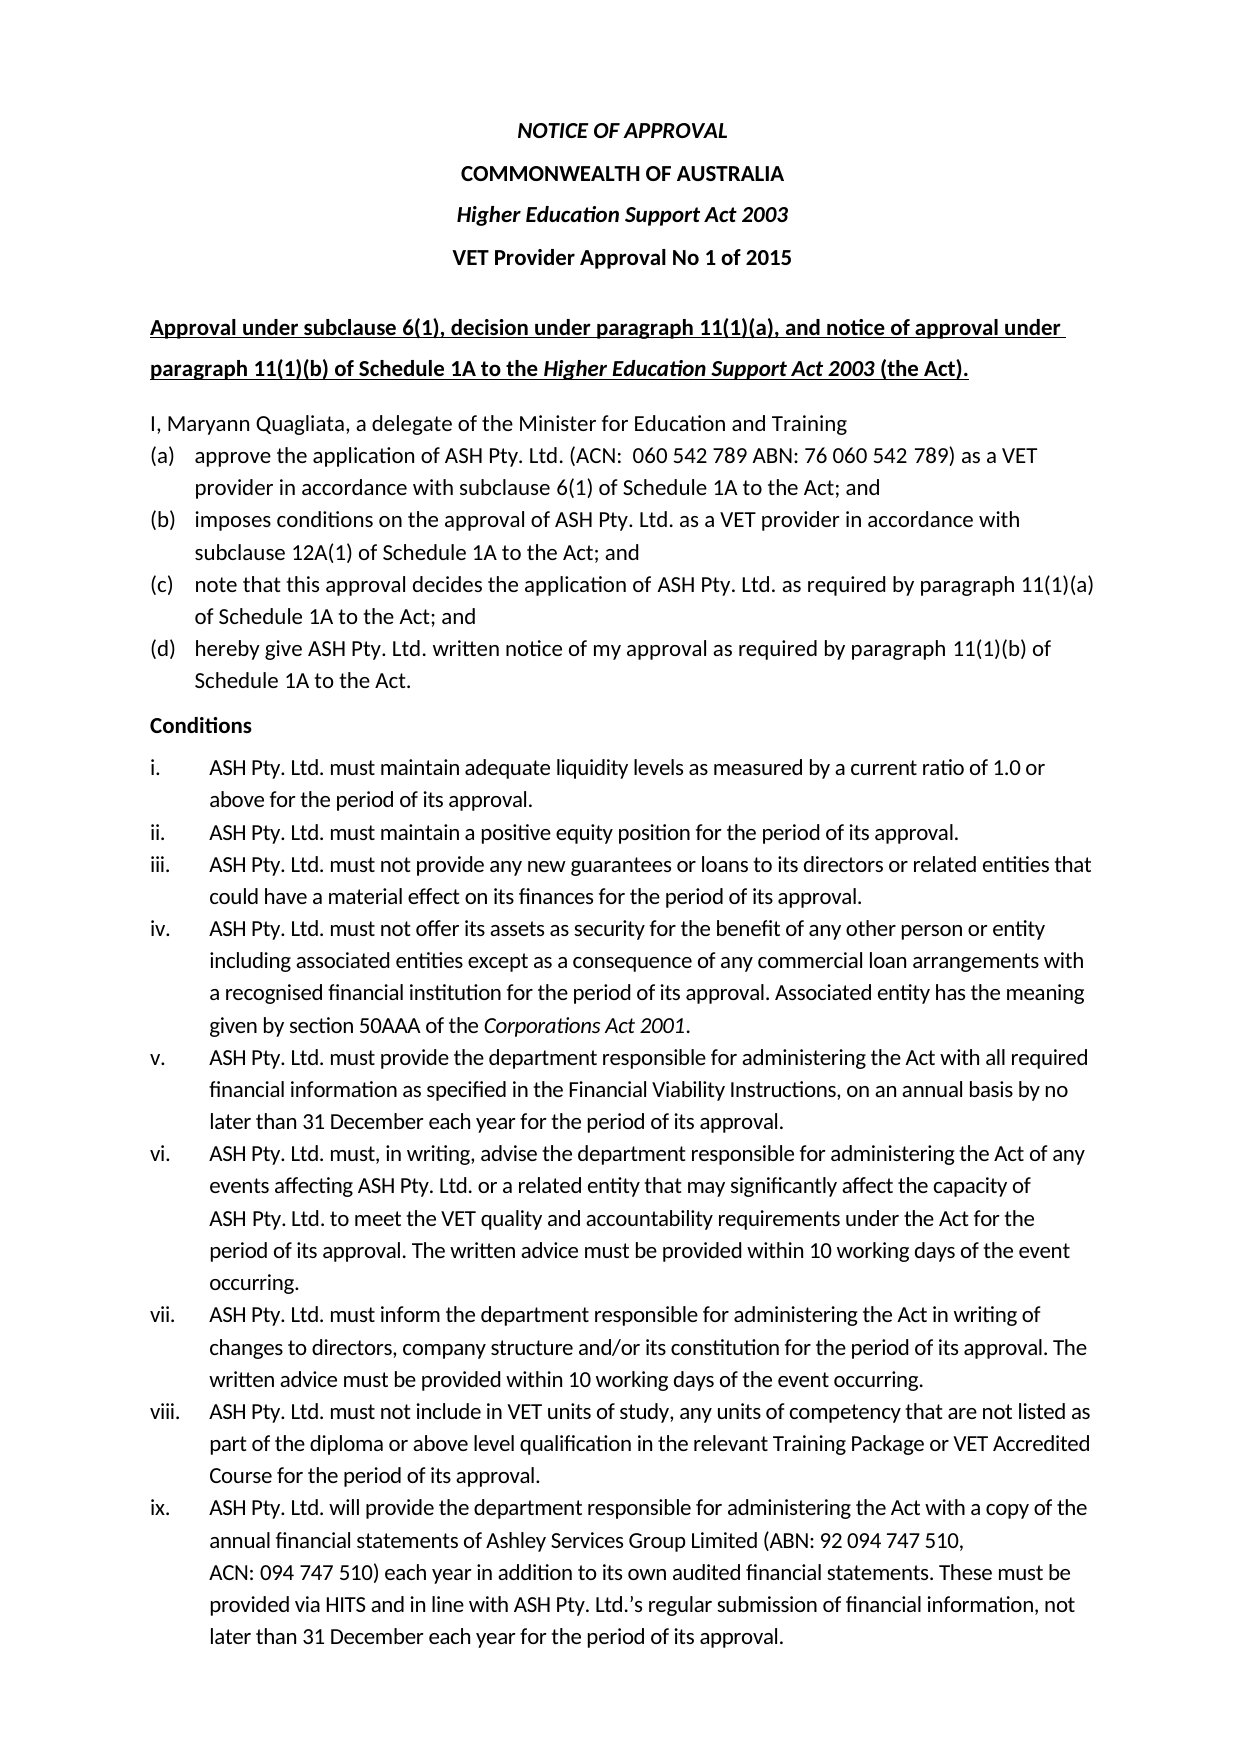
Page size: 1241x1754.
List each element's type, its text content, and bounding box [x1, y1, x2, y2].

text i. ASH Pty. Ltd. must maintain adequate liquidity levels as measured by a current ratio of 1.0 or above for the period of its approval. [150, 753, 1095, 813]
text vii. ASH Pty. Ltd. must inform the department responsible for administering the Act in writing of changes to directors, company structure and/or its constitution for the period of its approval. The written advice must be provided within 10 working days of the event occurring. [150, 1300, 1095, 1393]
text COMMONWEALTH OF AUSTRALIA [150, 159, 1095, 187]
text iv. ASH Pty. Ltd. must not offer its assets as security for the benefit of any other person or entity including associated entities except as a consequence of any commercial loan arrangements with a recognised financial institution for the period of its approval. Associated entity has the meaning given by section 50AAA of the Corporations Act 2001. [150, 914, 1095, 1039]
list hereby give ASH Pty. Ltd. written notice of my approval as required by paragraph 11(1)(b) of Schedule 1A to the Act. [150, 634, 1095, 694]
text NOTICE OF APPROVAL [150, 117, 1095, 145]
text I, Maryann Quagliata, a delegate of the Minister for Education and Training [150, 409, 1095, 437]
text Conditions [150, 711, 1181, 739]
list imposes conditions on the approval of ASH Pty. Ltd. as a VET provider in accordance with subclause 12A(1) of Schedule 1A to the Act; and [150, 506, 1095, 566]
text iii. ASH Pty. Ltd. must not provide any new guarantees or loans to its directors or related entities that could have a material effect on its finances for the period of its approval. [150, 850, 1095, 910]
list note that this approval decides the application of ASH Pty. Ltd. as required by paragraph 11(1)(a) of Schedule 1A to the Act; and [150, 570, 1095, 630]
text v. ASH Pty. Ltd. must provide the department responsible for administering the Act with all required financial information as specified in the Financial Viability Instructions, on an annual basis by no later than 31 December each year for the period of its approval. [150, 1043, 1095, 1135]
text VET Provider Approval No 1 of 2015 [150, 243, 1095, 271]
text Higher Education Support Act 2003 [150, 201, 1095, 229]
text vi. ASH Pty. Ltd. must, in writing, advise the department responsible for administering the Act of any events affecting ASH Pty. Ltd. or a related entity that may significantly affect the capacity of ASH Pty. Ltd. to meet the VET quality and accountability requirements under the Act for the period of its approval. The written advice must be provided within 10 working days of the event occurring. [150, 1139, 1095, 1296]
text ix. ASH Pty. Ltd. will provide the department responsible for administering the Act with a copy of the annual financial statements of Ashley Services Group Limited (ABN: 92 094 747 510, ACN: 094 747 510) each year in addition to its own audited financial statements. These must be provided via HITS and in line with ASH Pty. Ltd.’s regular submission of financial information, not later than 31 December each year for the period of its approval. [150, 1493, 1095, 1650]
text viii. ASH Pty. Ltd. must not include in VET units of study, any units of competency that are not listed as part of the diploma or above level qualification in the relevant Training Package or VET Accredited Course for the period of its approval. [150, 1397, 1095, 1489]
text Approval under subclause 6(1), decision under paragraph 11(1)(a), and notice of approval under paragraph 11(1)(b) of Schedule 1A to the Higher Education Support Act 2003 (the Act). [150, 313, 1095, 383]
list approve the application of ASH Pty. Ltd. (ACN: 060 542 789 ABN: 76 060 542 789) as a VET provider in accordance with subclause 6(1) of Schedule 1A to the Act; and [150, 441, 1095, 501]
text ii. ASH Pty. Ltd. must maintain a positive equity position for the period of its approval. [150, 818, 1095, 846]
